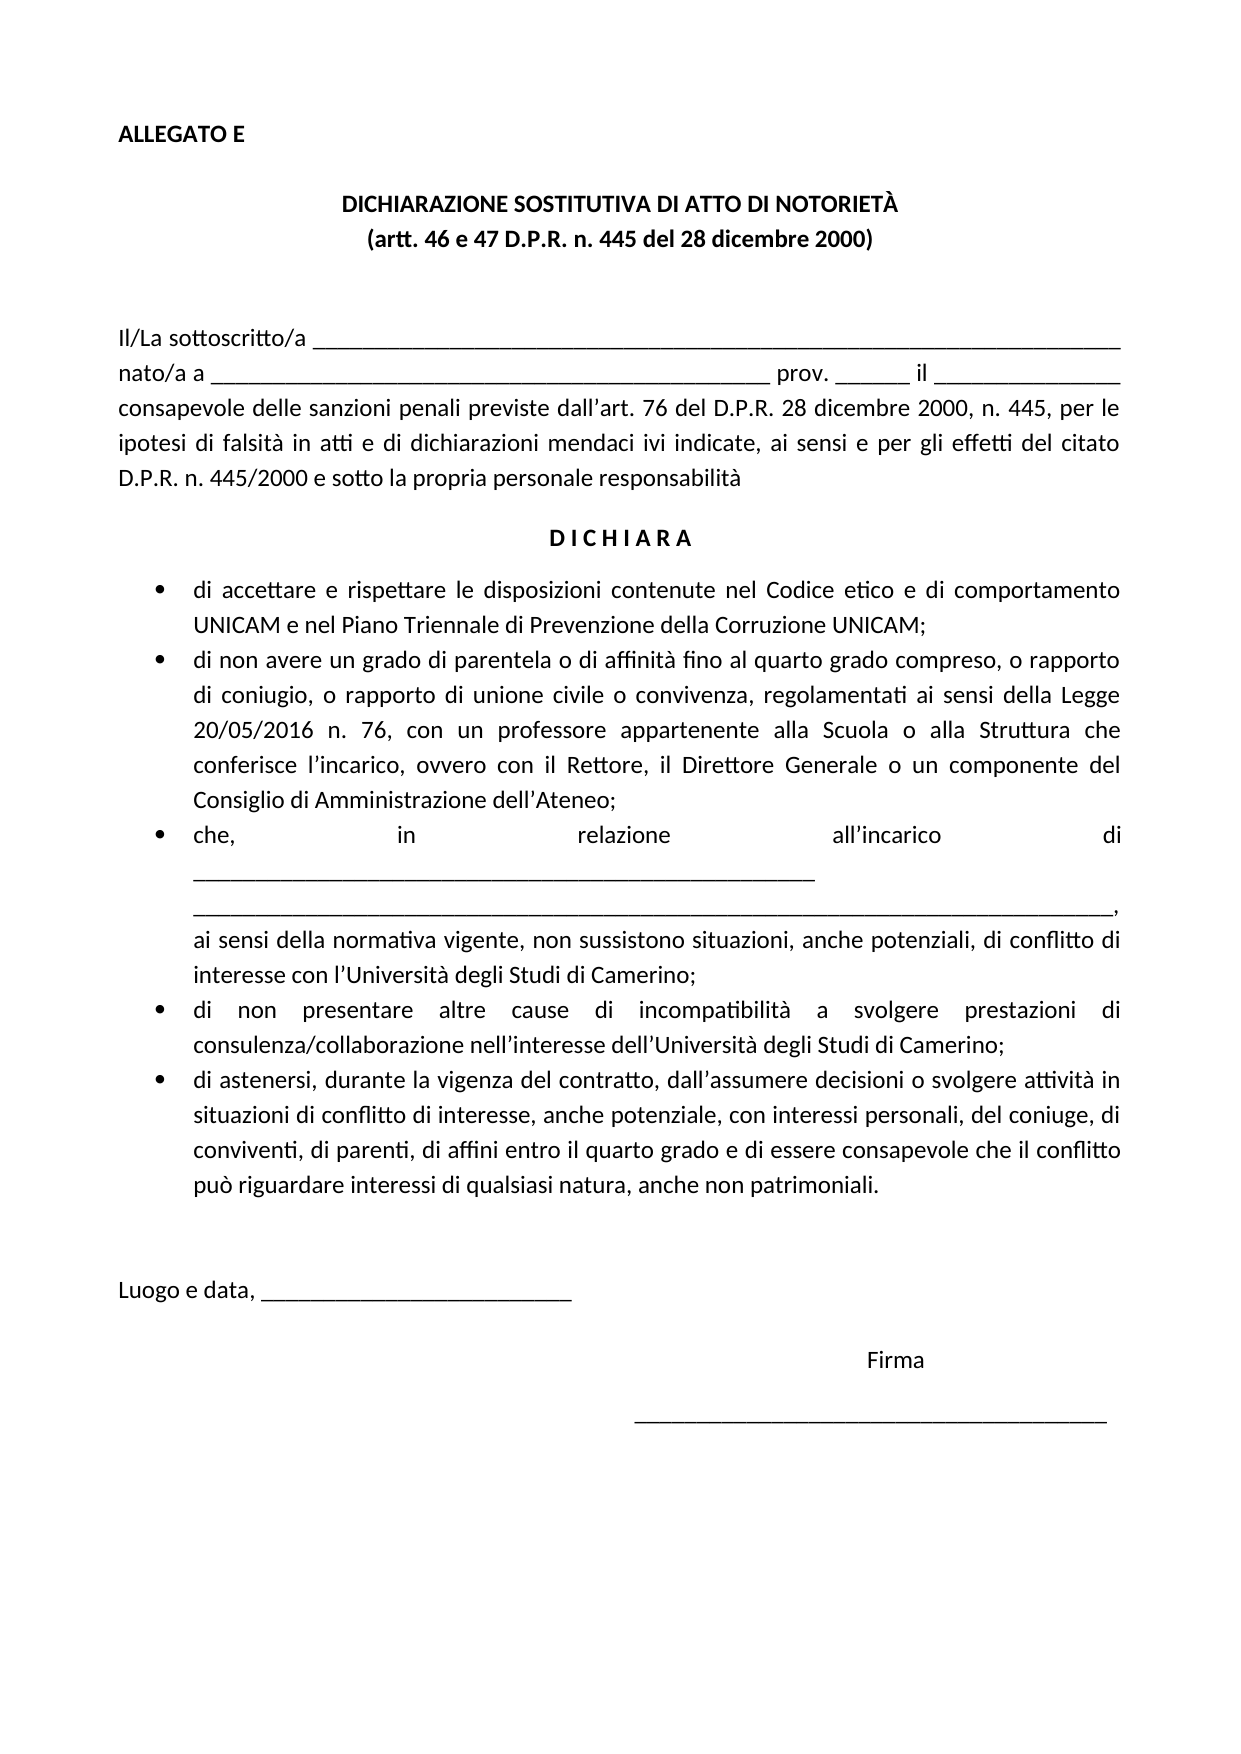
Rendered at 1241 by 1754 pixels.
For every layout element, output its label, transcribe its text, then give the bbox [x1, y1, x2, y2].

text ______________________________________ [634, 1396, 1122, 1426]
list che, in relazione all’incarico di __________________________________________________ __________________________________________________________________________, [156, 819, 1122, 920]
text Luogo e data, _________________________ [118, 1274, 1122, 1305]
list ai sensi della normativa vigente, non sussistono situazioni, anche potenziali, di conflitto di interesse con l’Università degli Studi di Camerino; [193, 924, 1122, 990]
text DICHIARAZIONE SOSTITUTIVA DI ATTO DI NOTORIETÀ [118, 188, 1122, 219]
list di non avere un grado di parentela o di affinità fino al quarto grado compreso, o rapporto di coniugio, o rapporto di unione civile o convivenza, regolamentati ai sensi della Legge 20/05/2016 n. 76, con un professore appartenente alla Scuola o alla Struttura che conferisce l’incarico, ovvero con il Rettore, il Direttore Generale o un componente del Consiglio di Amministrazione dell’Ateneo; [156, 644, 1122, 815]
list di non presentare altre cause di incompatibilità a svolgere prestazioni di consulenza/collaborazione nell’interesse dell’Università degli Studi di Camerino; [156, 994, 1122, 1060]
list di astenersi, durante la vigenza del contratto, dall’assumere decisioni o svolgere attività in situazioni di conflitto di interesse, anche potenziale, con interessi personali, del coniuge, di conviventi, di parenti, di affini entro il quarto grado e di essere consapevole che il conflitto può riguardare interessi di qualsiasi natura, anche non patrimoniali. [156, 1064, 1122, 1200]
text ALLEGATO E [118, 118, 1122, 149]
list di accettare e rispettare le disposizioni contenute nel Codice etico e di comportamento UNICAM e nel Piano Triennale di Prevenzione della Corruzione UNICAM; [156, 574, 1122, 640]
text Il/La sottoscritto/a _________________________________________________________________ nato/a a _____________________________________________ prov. ______ il _______________ consapevole delle sanzioni penali previste dall’art. 76 del D.P.R. 28 dicembre 2000, n. 445, per le ipotesi di falsità in atti e di dichiarazioni mendaci ivi indicate, ai sensi e per gli effetti del citato D.P.R. n. 445/2000 e sotto la propria personale responsabilità [118, 323, 1122, 493]
text Firma [118, 1344, 1122, 1375]
text (artt. 46 e 47 D.P.R. n. 445 del 28 dicembre 2000) [118, 223, 1122, 254]
text D I C H I A R A [118, 523, 1122, 553]
